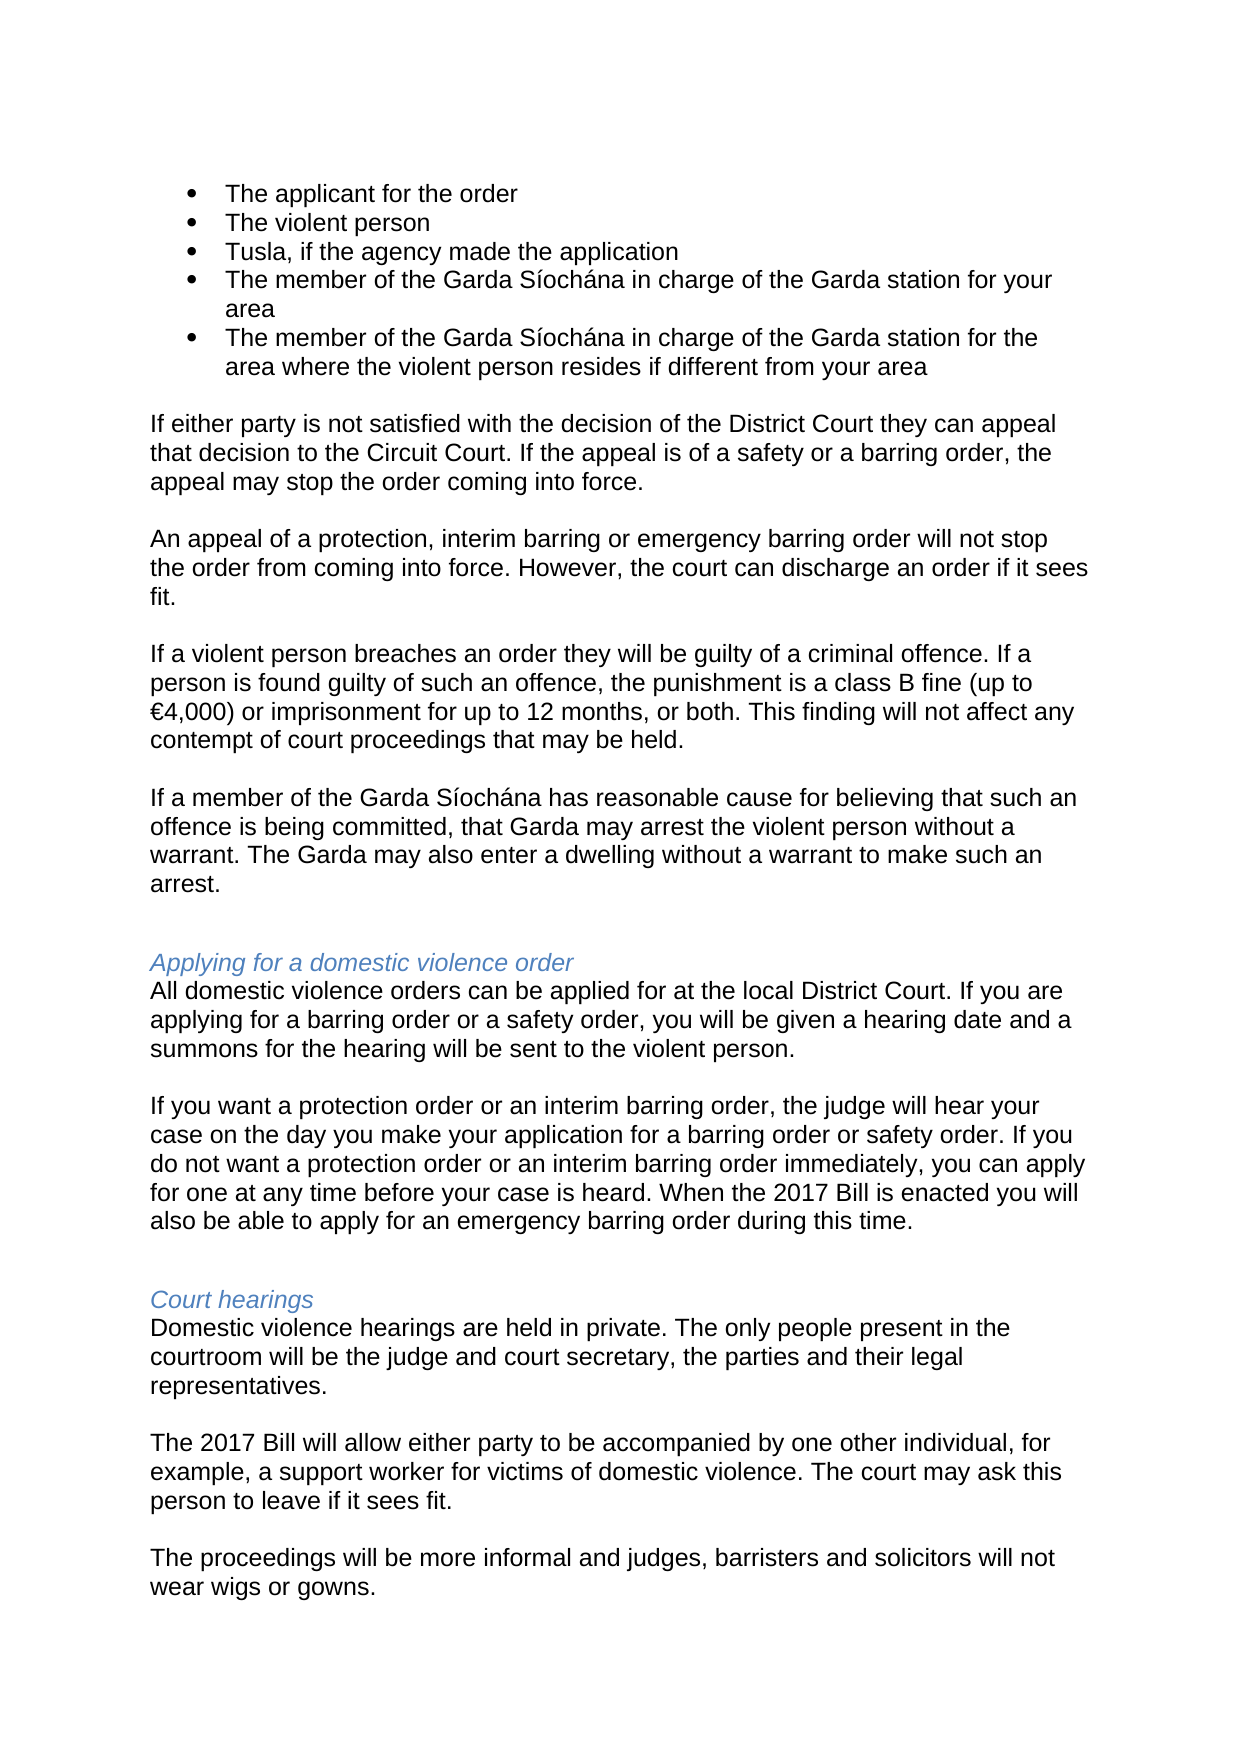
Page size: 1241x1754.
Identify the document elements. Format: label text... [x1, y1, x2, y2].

text The proceedings will be more informal and judges, barristers and solicitors will not wear wigs or gowns. [150, 1543, 1090, 1601]
text If you want a protection order or an interim barring order, the judge will hear your case on the day you make your application for a barring order or safety order. If you do not want a protection order or an interim barring order immediately, you can apply for one at any time before your case is heard. When the 2017 Bill is enacted you will also be able to apply for an emergency barring order during this time. [150, 1091, 1090, 1235]
text If a violent person breaches an order they will be guilty of a criminal offence. If a person is found guilty of such an offence, the punishment is a class B fine (up to €4,000) or imprisonment for up to 12 months, or both. This finding will not affect any contempt of court proceedings that may be held. [150, 639, 1090, 754]
list The violent person [187, 208, 1090, 236]
text All domestic violence orders can be applied for at the local District Court. If you are applying for a barring order or a safety order, you will be given a hearing date and a summons for the hearing will be sent to the violent person. [150, 976, 1090, 1063]
subtitle Applying for a domestic violence order [150, 948, 1090, 976]
text An appeal of a protection, interim barring or emergency barring order will not stop the order from coming into force. However, the court can discharge an order if it sees fit. [150, 524, 1090, 611]
text Domestic violence hearings are held in private. The only people present in the courtroom will be the judge and court secretary, the parties and their legal representatives. [150, 1313, 1090, 1400]
subtitle Court hearings [150, 1285, 1090, 1313]
text If either party is not satisfied with the decision of the District Court they can appeal that decision to the Circuit Court. If the appeal is of a safety or a barring order, the appeal may stop the order coming into force. [150, 409, 1090, 496]
text If a member of the Garda Síochána has reasonable cause for believing that such an offence is being committed, that Garda may arrest the violent person without a warrant. The Garda may also enter a dwelling without a warrant to make such an arrest. [150, 783, 1090, 898]
text The 2017 Bill will allow either party to be accompanied by one other individual, for example, a support worker for victims of domestic violence. The court may ask this person to leave if it sees fit. [150, 1428, 1090, 1515]
list The member of the Garda Síochána in charge of the Garda station for the area where the violent person resides if different from your area [187, 323, 1090, 381]
list The applicant for the order [187, 179, 1090, 208]
list Tusla, if the agency made the application [187, 236, 1090, 265]
list The member of the Garda Síochána in charge of the Garda station for your area [187, 265, 1090, 323]
